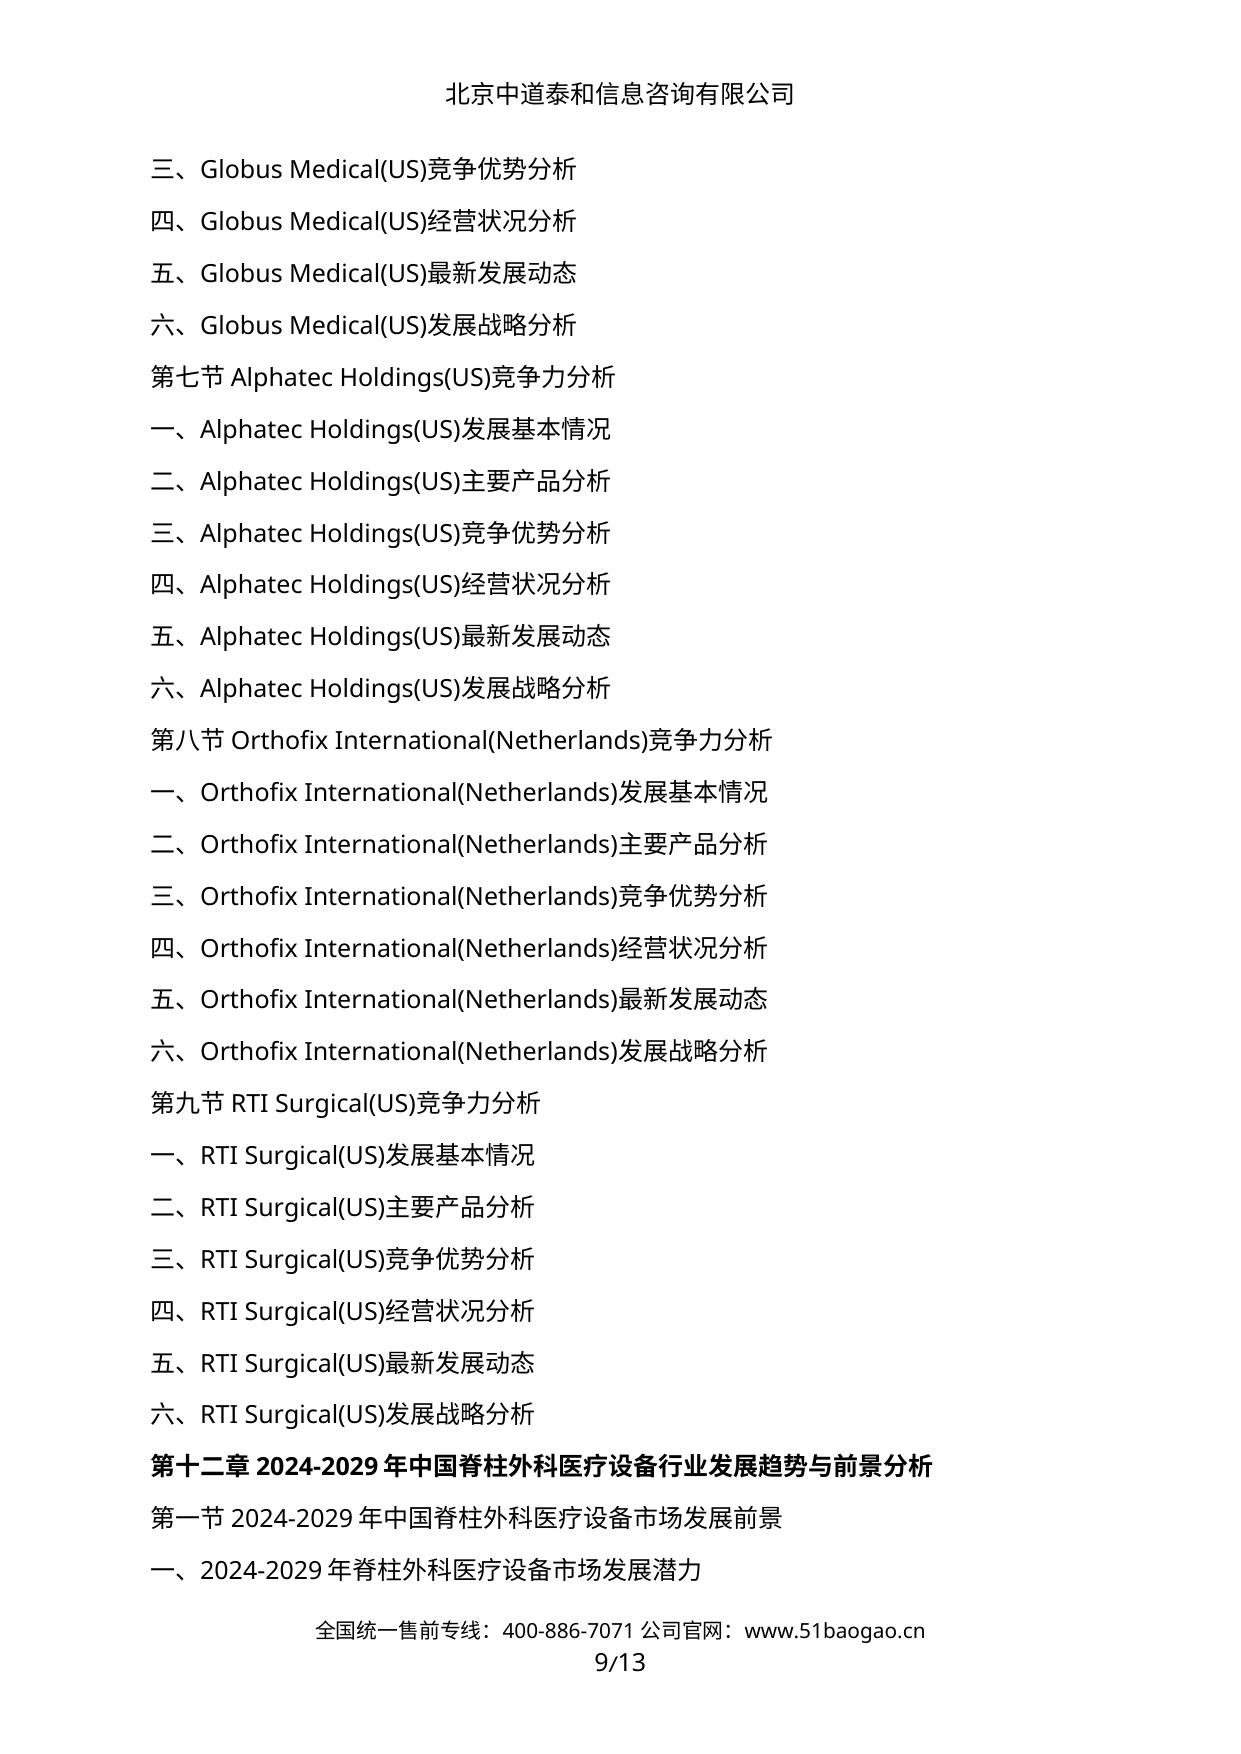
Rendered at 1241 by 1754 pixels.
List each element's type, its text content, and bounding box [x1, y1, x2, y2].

text 第九节 RTI Surgical(US)竞争力分析 [150, 1084, 1090, 1120]
text 六、Alphatec Holdings(US)发展战略分析 [150, 669, 1090, 705]
text 三、Globus Medical(US)竞争优势分析 [150, 150, 1090, 186]
text 六、Orthofix International(Netherlands)发展战略分析 [150, 1032, 1090, 1068]
text 三、Alphatec Holdings(US)竞争优势分析 [150, 513, 1090, 549]
text 第七节 Alphatec Holdings(US)竞争力分析 [150, 357, 1090, 394]
text 二、RTI Surgical(US)主要产品分析 [150, 1187, 1090, 1224]
text 四、Globus Medical(US)经营状况分析 [150, 202, 1090, 238]
text 五、Orthofix International(Netherlands)最新发展动态 [150, 980, 1090, 1016]
text 六、RTI Surgical(US)发展战略分析 [150, 1395, 1090, 1431]
text 一、2024-2029年脊柱外科医疗设备市场发展潜力 [150, 1551, 1090, 1587]
text 四、Alphatec Holdings(US)经营状况分析 [150, 565, 1090, 601]
text 第十二章 2024-2029年中国脊柱外科医疗设备行业发展趋势与前景分析 [150, 1447, 1090, 1483]
text 五、Globus Medical(US)最新发展动态 [150, 254, 1090, 290]
text 四、Orthofix International(Netherlands)经营状况分析 [150, 928, 1090, 964]
text 二、Orthofix International(Netherlands)主要产品分析 [150, 824, 1090, 861]
text 第一节 2024-2029年中国脊柱外科医疗设备市场发展前景 [150, 1499, 1090, 1535]
text 四、RTI Surgical(US)经营状况分析 [150, 1291, 1090, 1327]
text 五、Alphatec Holdings(US)最新发展动态 [150, 617, 1090, 653]
text 三、RTI Surgical(US)竞争优势分析 [150, 1239, 1090, 1276]
text 二、Alphatec Holdings(US)主要产品分析 [150, 461, 1090, 497]
text 五、RTI Surgical(US)最新发展动态 [150, 1343, 1090, 1379]
text 第八节 Orthofix International(Netherlands)竞争力分析 [150, 721, 1090, 757]
text 三、Orthofix International(Netherlands)竞争优势分析 [150, 876, 1090, 912]
text 一、Alphatec Holdings(US)发展基本情况 [150, 409, 1090, 446]
text 一、Orthofix International(Netherlands)发展基本情况 [150, 772, 1090, 809]
text 一、RTI Surgical(US)发展基本情况 [150, 1136, 1090, 1172]
text 六、Globus Medical(US)发展战略分析 [150, 306, 1090, 342]
